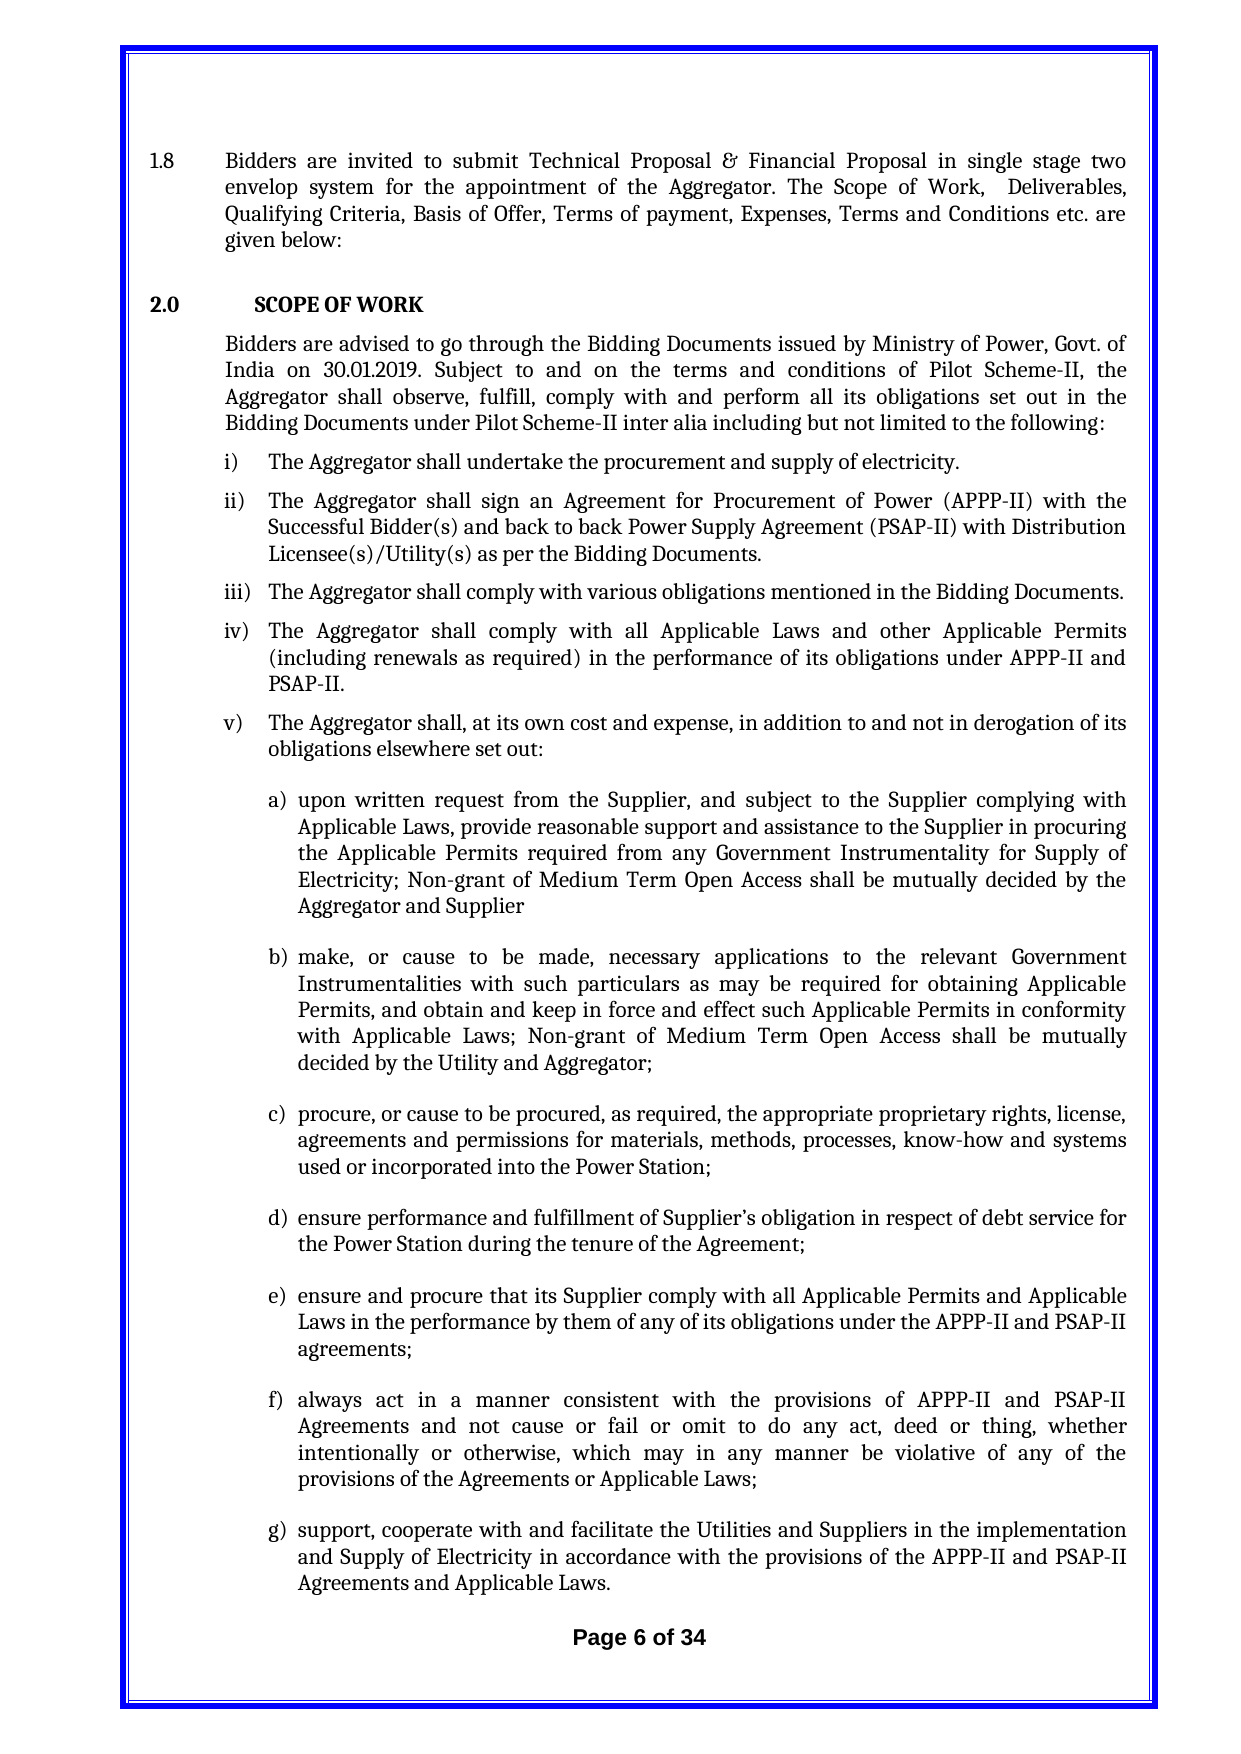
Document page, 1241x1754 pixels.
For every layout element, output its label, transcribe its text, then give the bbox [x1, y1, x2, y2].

list ensure performance and fulfillment of Supplier’s obligation in respect of debt service for the Power Station during the tenure of the Agreement; [268, 1205, 1128, 1258]
list ensure and procure that its Supplier comply with all Applicable Permits and Applicable Laws in the performance by them of any of its obligations under the APPP-II and PSAP-II agreements; [268, 1283, 1128, 1362]
list make, or cause to be made, necessary applications to the relevant Government Instrumentalities with such particulars as may be required for obtaining Applicable Permits, and obtain and keep in force and effect such Applicable Permits in conformity with Applicable Laws; Non-grant of Medium Term Open Access shall be mutually decided by the Utility and Aggregator; [268, 944, 1128, 1076]
list The Aggregator shall comply with various obligations mentioned in the Bidding Documents. [224, 579, 1128, 606]
list upon written request from the Supplier, and subject to the Supplier complying with Applicable Laws, provide reasonable support and assistance to the Supplier in procuring the Applicable Permits required from any Government Instrumentality for Supply of Electricity; Non-grant of Medium Term Open Access shall be mutually decided by the Aggregator and Supplier [268, 787, 1128, 919]
list The Aggregator shall undertake the procurement and supply of electricity. [224, 449, 1128, 475]
list always act in a manner consistent with the provisions of APPP-II and PSAP-II Agreements and not cause or fail or omit to do any act, deed or thing, whether intentionally or otherwise, which may in any manner be violative of any of the provisions of the Agreements or Applicable Laws; [268, 1387, 1128, 1492]
list support, cooperate with and facilitate the Utilities and Suppliers in the implementation and Supply of Electricity in accordance with the provisions of the APPP-II and PSAP-II Agreements and Applicable Laws. [268, 1517, 1128, 1596]
list The Aggregator shall sign an Agreement for Procurement of Power (APPP-II) with the Successful Bidder(s) and back to back Power Supply Agreement (PSAP-II) with Distribution Licensee(s)/Utility(s) as per the Bidding Documents. [224, 488, 1128, 567]
list The Aggregator shall comply with all Applicable Laws and other Applicable Permits (including renewals as required) in the performance of its obligations under APPP-II and PSAP-II. [224, 618, 1128, 697]
list procure, or cause to be procured, as required, the appropriate proprietary rights, license, agreements and permissions for materials, methods, processes, know-how and systems used or incorporated into the Power Station; [268, 1101, 1128, 1180]
text Bidders are advised to go through the Bidding Documents issued by Ministry of Power, Govt. of India on 30.01.2019. Subject to and on the terms and conditions of Pilot Scheme-II, the Aggregator shall observe, fulfill, comply with and perform all its obligations set out in the Bidding Documents under Pilot Scheme-II inter alia including but not limited to the following: [225, 331, 1128, 436]
list The Aggregator shall, at its own cost and expense, in addition to and not in derogation of its obligations elsewhere set out: [224, 709, 1128, 762]
list Bidders are invited to submit Technical Proposal & Financial Proposal in single stage two envelop system for the appointment of the Aggregator. The Scope of Work, Deliverables, Qualifying Criteria, Basis of Offer, Terms of payment, Expenses, Terms and Conditions etc. are given below: [150, 148, 1128, 253]
list SCOPE OF WORK [150, 292, 1128, 318]
